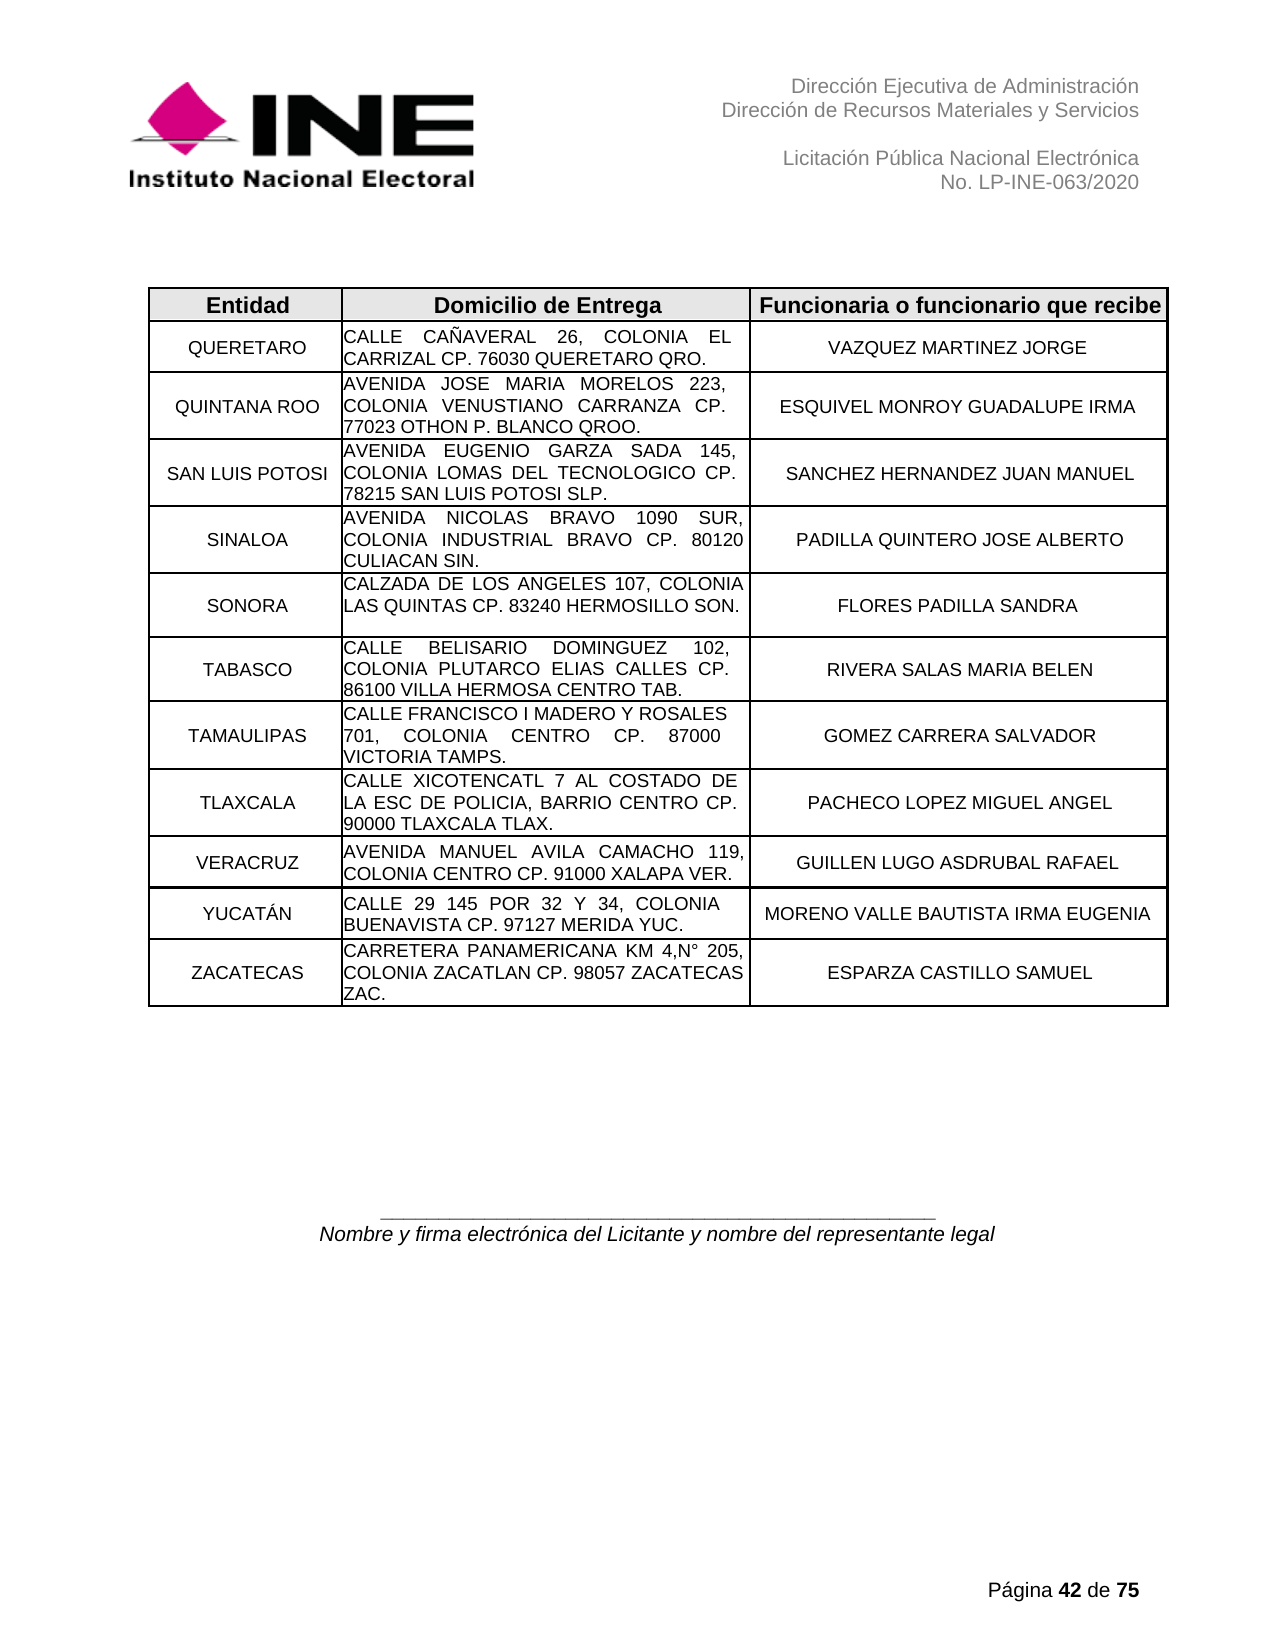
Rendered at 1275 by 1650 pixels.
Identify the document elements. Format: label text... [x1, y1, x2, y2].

table_cell AVENIDA EUGENIO GARZA SADA 145, COLONIA LOMAS DEL TECNOLOGICO CP. 78215 SAN LUIS POTOSI SLP. [343, 440, 749, 505]
table_header Funcionaria o funcionario que recibe [751, 289, 1166, 319]
table_cell ESPARZA CASTILLO SAMUEL [751, 940, 1166, 1005]
text ________________________________________________ [177, 1198, 1139, 1222]
table_cell TLAXCALA [150, 770, 341, 835]
table_cell SONORA [150, 574, 341, 636]
table_cell CALLE BELISARIO DOMINGUEZ 102, COLONIA PLUTARCO ELIAS CALLES CP. 86100 VILLA HERMOSA CENTRO TAB. [343, 638, 749, 700]
table_cell PADILLA QUINTERO JOSE ALBERTO [751, 507, 1166, 572]
table_cell GUILLEN LUGO ASDRUBAL RAFAEL [751, 837, 1166, 886]
table_cell SAN LUIS POTOSI [150, 440, 341, 505]
table_cell GOMEZ CARRERA SALVADOR [751, 702, 1166, 768]
table_cell CALLE 29 145 POR 32 Y 34, COLONIA BUENAVISTA CP. 97127 MERIDA YUC. [343, 889, 749, 938]
table_cell FLORES PADILLA SANDRA [751, 574, 1166, 636]
table_cell CALLE CAÑAVERAL 26, COLONIA EL CARRIZAL CP. 76030 QUERETARO QRO. [343, 322, 749, 371]
table_cell CALZADA DE LOS ANGELES 107, COLONIA LAS QUINTAS CP. 83240 HERMOSILLO SON. [343, 574, 749, 636]
table_cell AVENIDA NICOLAS BRAVO 1090 SUR, COLONIA INDUSTRIAL BRAVO CP. 80120 CULIACAN SIN. [343, 507, 749, 572]
table_cell MORENO VALLE BAUTISTA IRMA EUGENIA [751, 889, 1166, 938]
table_cell AVENIDA MANUEL AVILA CAMACHO 119, COLONIA CENTRO CP. 91000 XALAPA VER. [343, 837, 749, 886]
table_cell SINALOA [150, 507, 341, 572]
table_cell ZACATECAS [150, 940, 341, 1005]
table_header Domicilio de Entrega [343, 289, 749, 319]
picture [129, 82, 474, 187]
table_cell VERACRUZ [150, 837, 341, 886]
table_cell TABASCO [150, 638, 341, 700]
table_cell QUINTANA ROO [150, 373, 341, 438]
table_cell VAZQUEZ MARTINEZ JORGE [751, 322, 1166, 371]
table_cell PACHECO LOPEZ MIGUEL ANGEL [751, 770, 1166, 835]
table_cell RIVERA SALAS MARIA BELEN [751, 638, 1166, 700]
table_cell YUCATÁN [150, 889, 341, 938]
table_cell ESQUIVEL MONROY GUADALUPE IRMA [751, 373, 1166, 438]
table_cell CARRETERA PANAMERICANA KM 4,N° 205, COLONIA ZACATLAN CP. 98057 ZACATECAS ZAC. [343, 940, 749, 1005]
table_cell AVENIDA JOSE MARIA MORELOS 223, COLONIA VENUSTIANO CARRANZA CP. 77023 OTHON P. BLANCO QROO. [343, 373, 749, 438]
table_cell TAMAULIPAS [150, 702, 341, 768]
table_cell CALLE FRANCISCO I MADERO Y ROSALES 701, COLONIA CENTRO CP. 87000 VICTORIA TAMPS. [343, 702, 749, 768]
table_header Entidad [150, 289, 341, 319]
table_cell SANCHEZ HERNANDEZ JUAN MANUEL [751, 440, 1166, 505]
table_cell CALLE XICOTENCATL 7 AL COSTADO DE LA ESC DE POLICIA, BARRIO CENTRO CP. 90000 TLAXCALA TLAX. [343, 770, 749, 835]
table_cell QUERETARO [150, 322, 341, 371]
text Nombre y firma electrónica del Licitante y nombre del representante legal [177, 1222, 1139, 1246]
